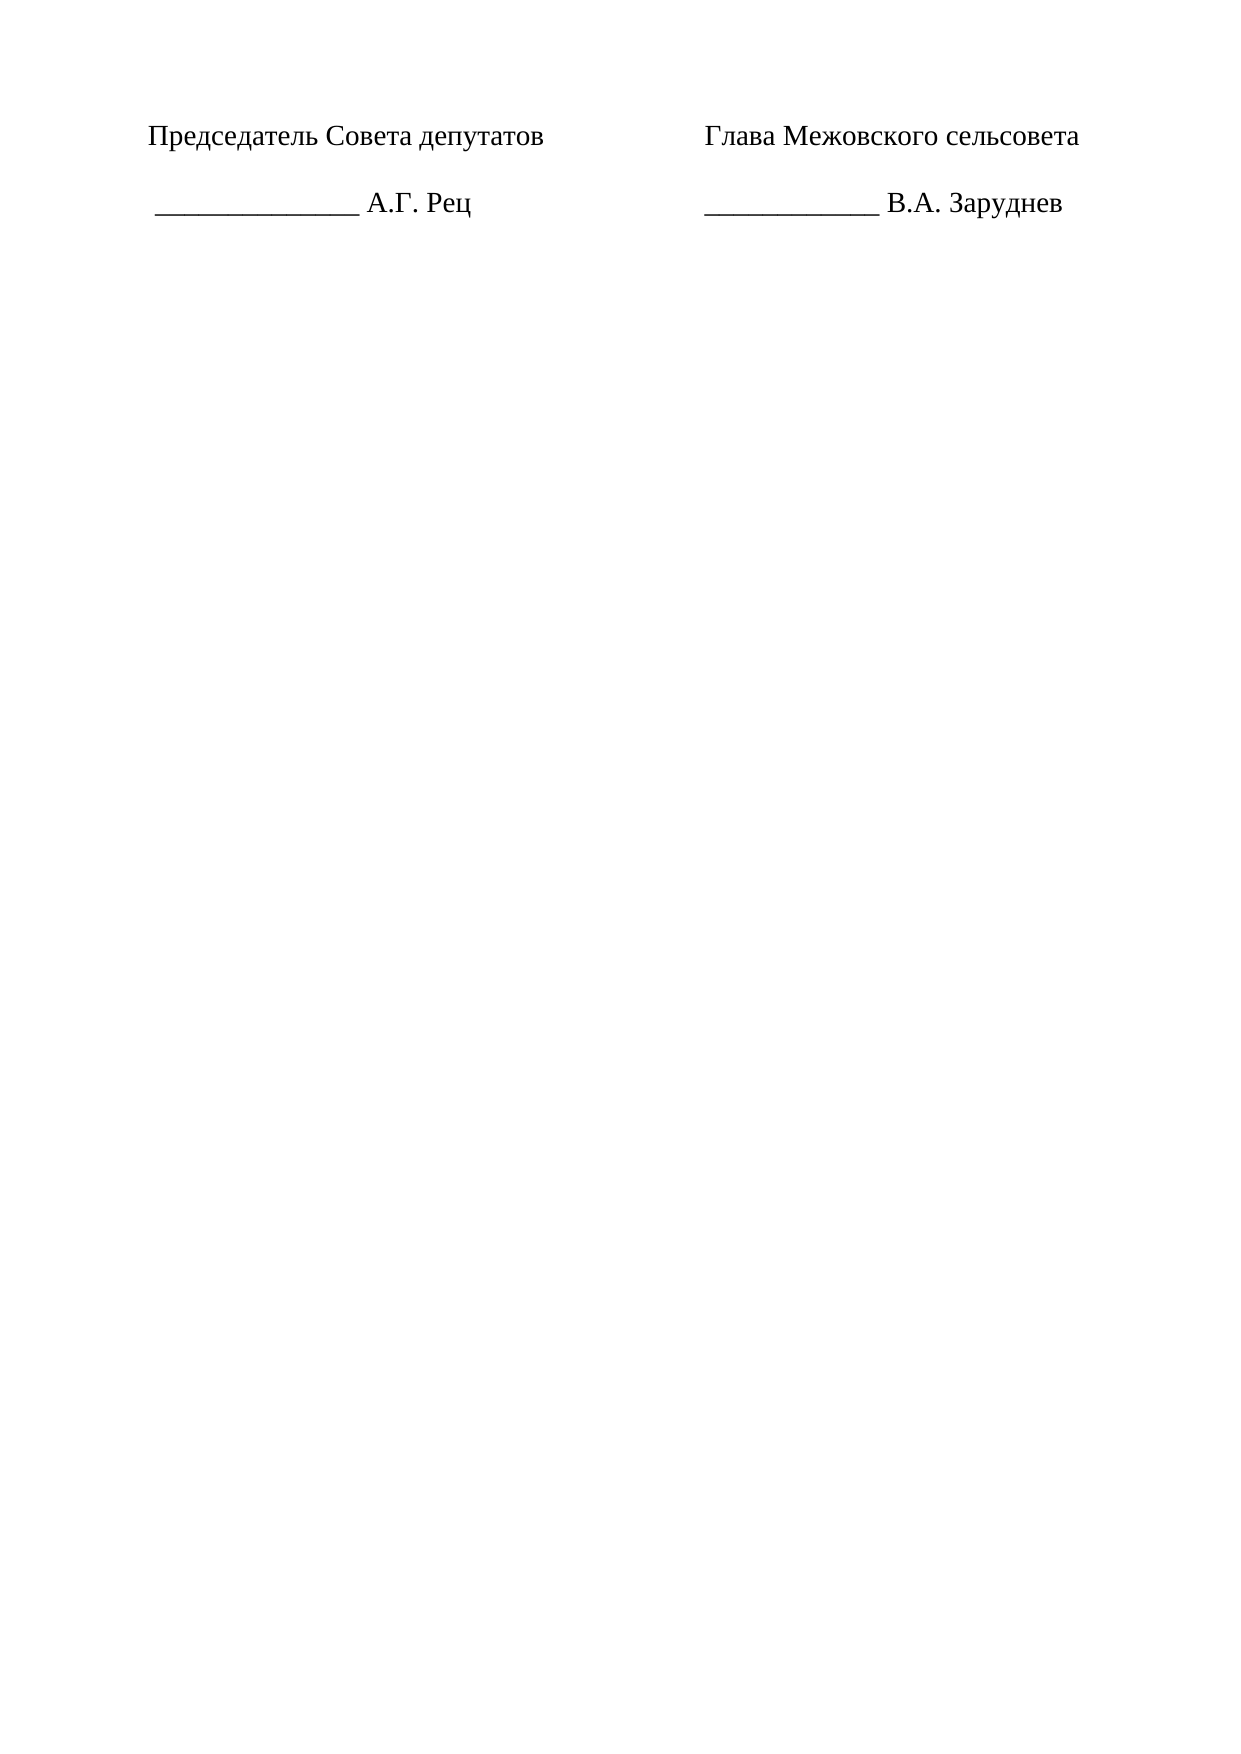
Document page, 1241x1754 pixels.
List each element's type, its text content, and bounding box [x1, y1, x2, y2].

text ______________ А.Г. Рец ____________ В.А. Заруднев [148, 185, 1152, 219]
text Председатель Совета депутатов Глава Межовского сельсовета [148, 118, 1152, 185]
